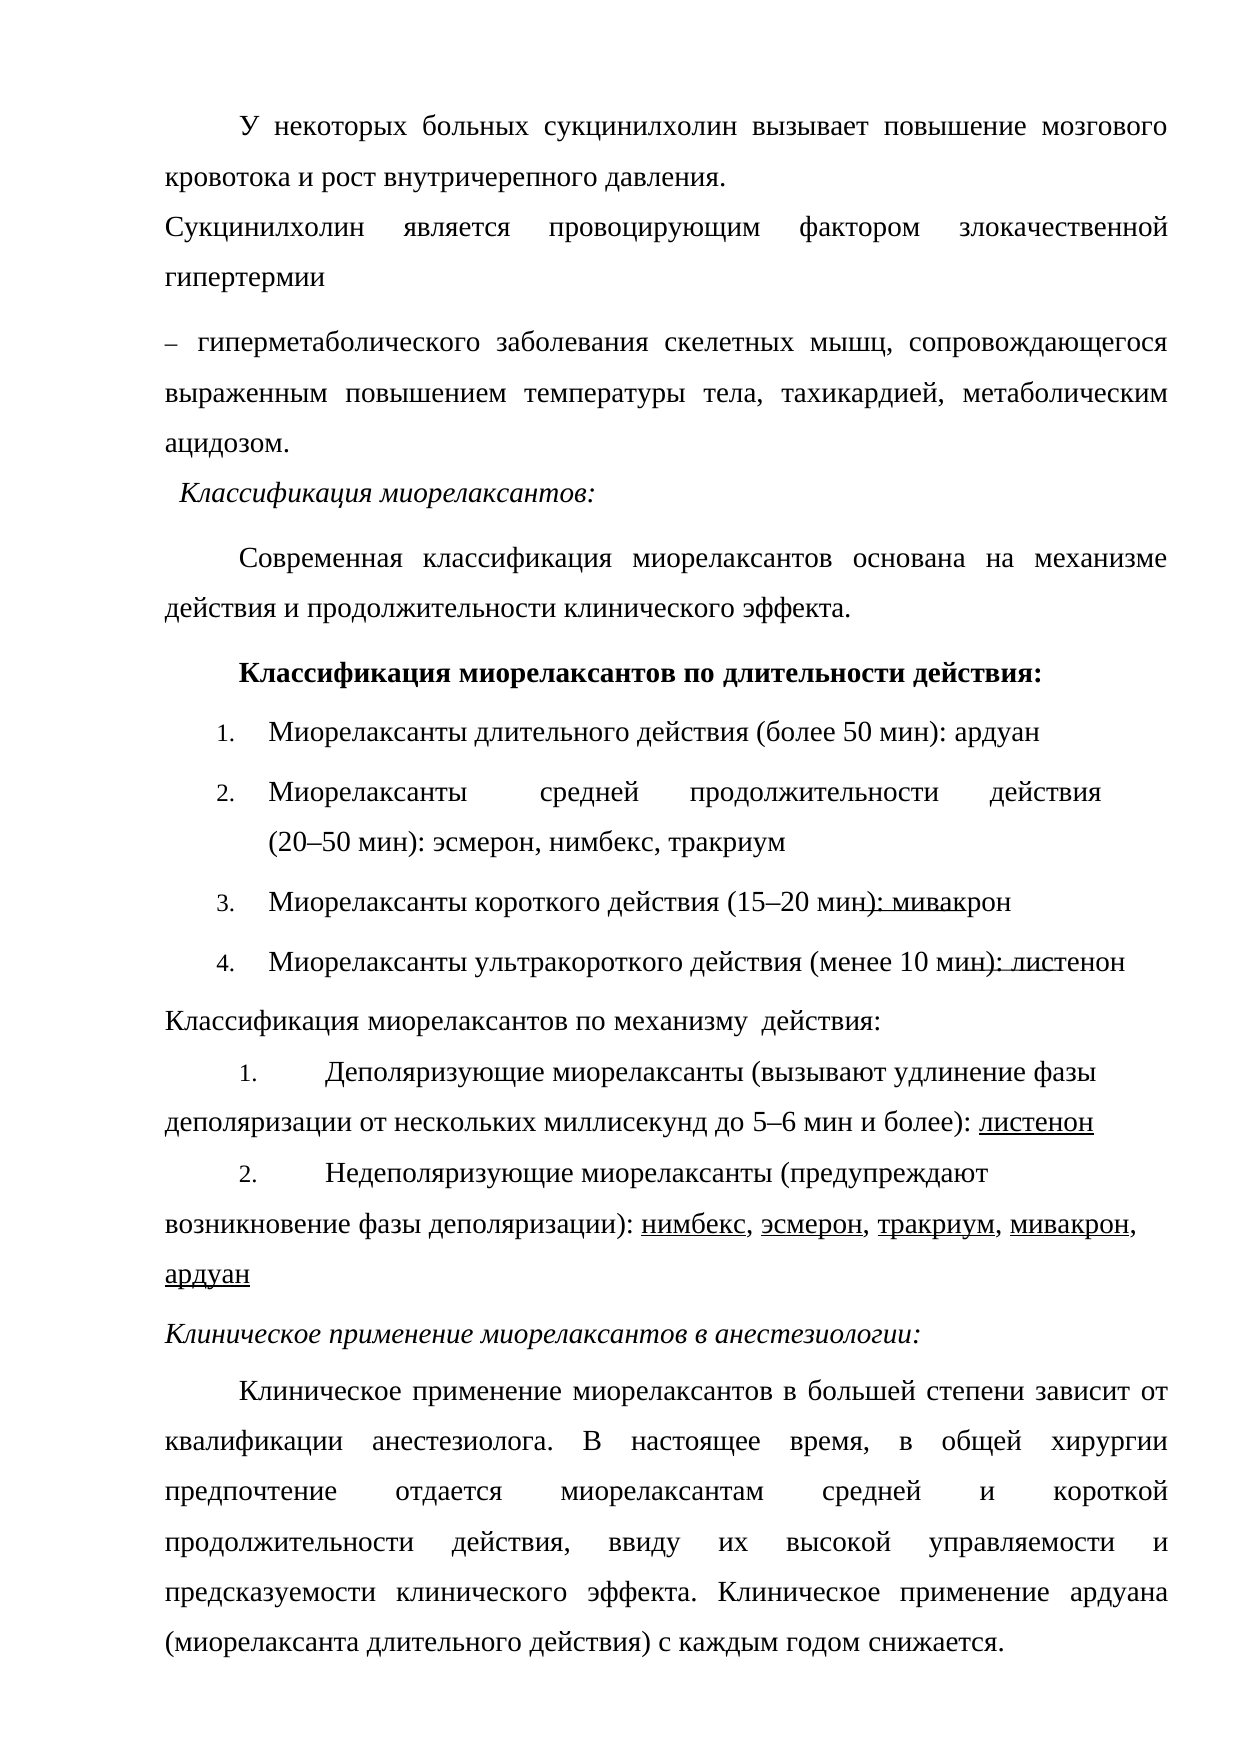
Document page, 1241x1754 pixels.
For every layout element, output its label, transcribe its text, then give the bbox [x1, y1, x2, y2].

text Классификация миорелаксантов: [164, 475, 1168, 509]
text Сукцинилхолин является провоцирующим фактором злокачественной гипертермии [164, 209, 1168, 293]
list Миорелаксанты короткого действия (15–20 мин): мивакрон [164, 884, 1168, 918]
text Современная классификация миорелаксантов основана на механизме действия и продолжительности клинического эффекта. [164, 540, 1168, 624]
text Клиническое применение миорелаксантов в большей степени зависит от квалификации анестезиолога. В настоящее время, в общей хирургии предпочтение отдается миорелаксантам средней и короткой продолжительности действия, ввиду их высокой управляемости и предсказуемости клинического эффекта. Клиническое применение ардуана (миорелаксанта длительного действия) с каждым годом снижается. [164, 1373, 1168, 1658]
text Классификация миорелаксантов по длительности действия: [164, 655, 1168, 688]
list Классификация миорелаксантов по механизму действия: [164, 1003, 1168, 1037]
text У некоторых больных сукцинилхолин вызывает повышение мозгового кровотока и рост внутричерепного давления. [164, 108, 1168, 192]
list Недеполяризующие миорелаксанты (предупреждают возникновение фазы деполяризации): нимбекс, эсмерон, тракриум, мивакрон, ардуан [164, 1155, 1168, 1289]
list Деполяризующие миорелаксанты (вызывают удлинение фазы деполяризации от нескольких миллисекунд до 5–6 мин и более): листенон [164, 1054, 1168, 1138]
list Миорелаксанты длительного действия (более 50 мин): ардуан [164, 714, 1168, 748]
list гиперметаболического заболевания скелетных мышц, сопровождающегося выраженным повышением температуры тела, тахикардией, метаболическим ацидозом. [164, 324, 1168, 458]
list Миорелаксанты средней продолжительности действия (20–50 мин): эсмерон, нимбекс, тракриум [164, 774, 1168, 858]
text Клиническое применение миорелаксантов в анестезиологии: [164, 1316, 1168, 1349]
list Миорелаксанты ультракороткого действия (менее 10 мин): листенон [164, 944, 1168, 977]
